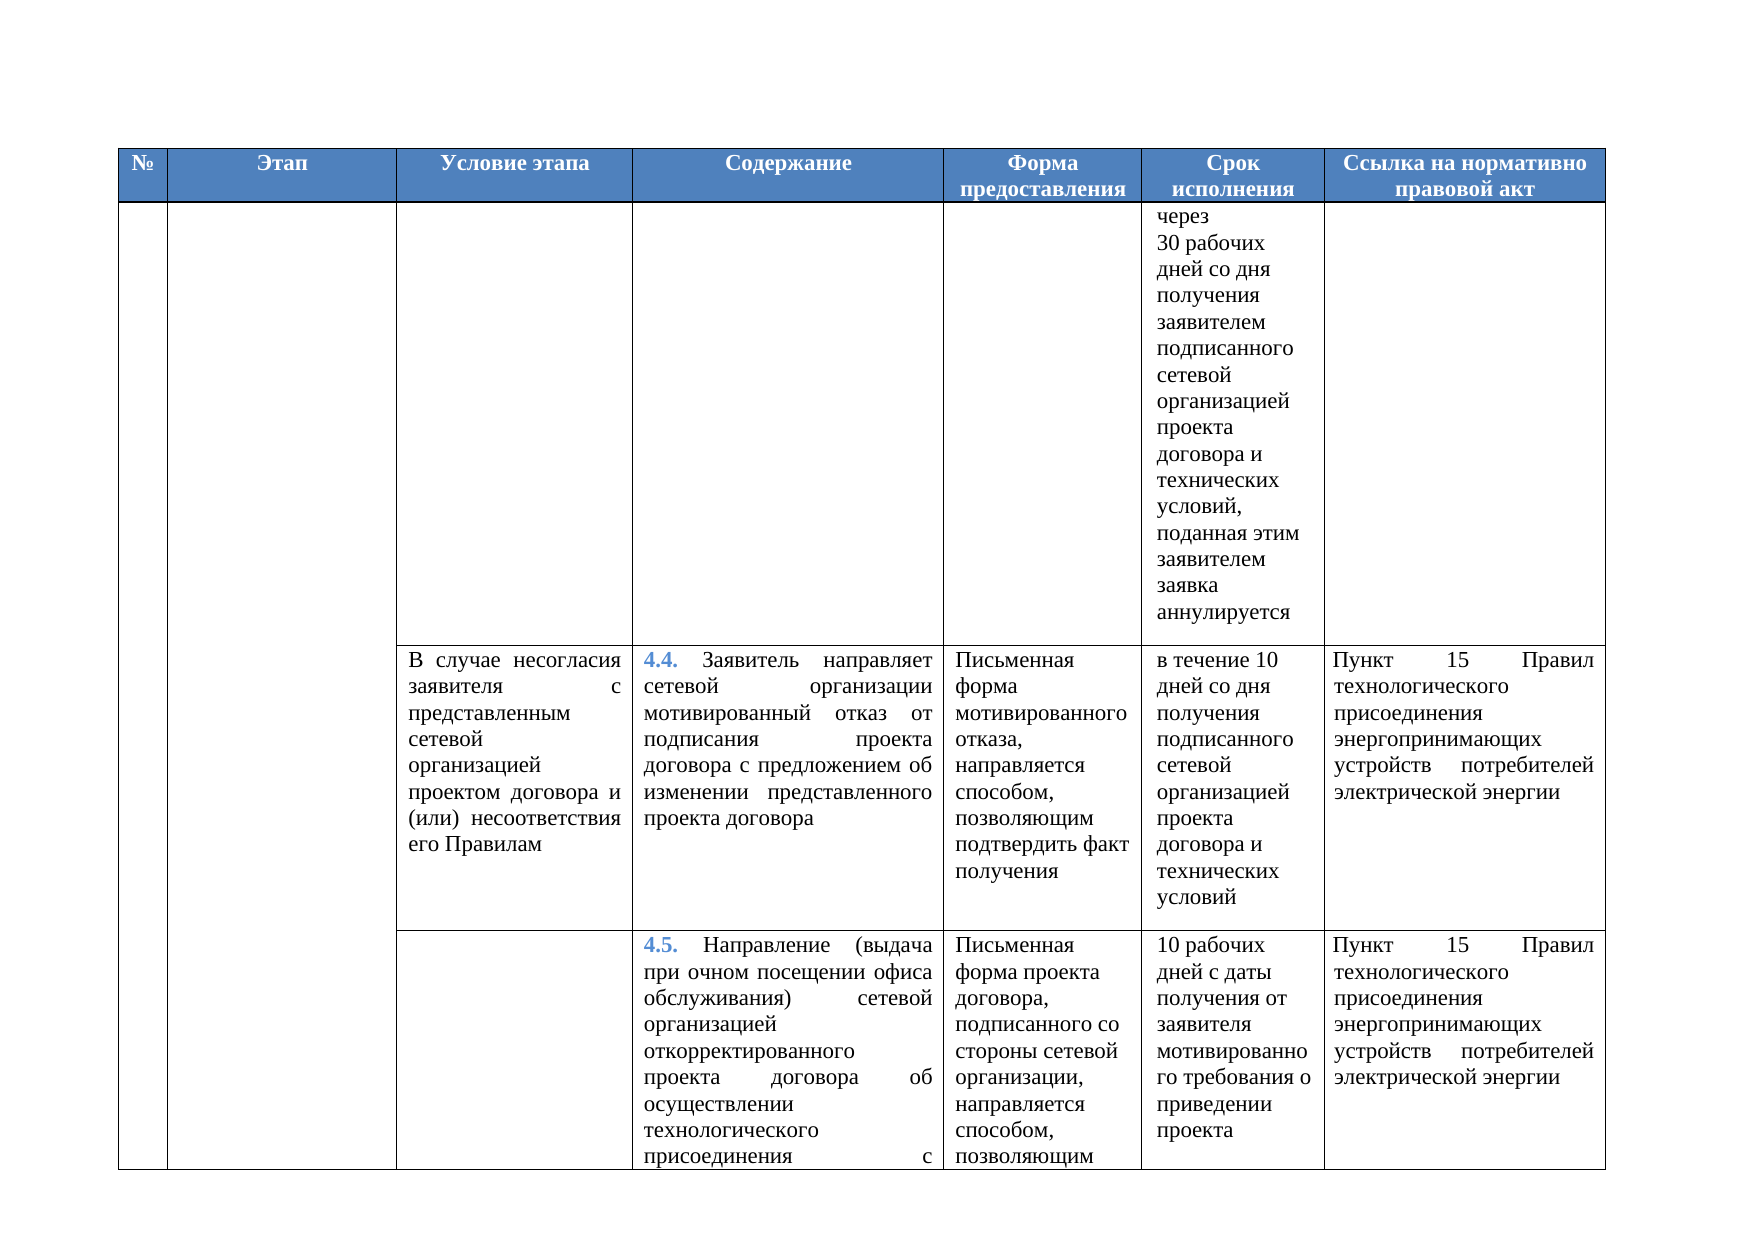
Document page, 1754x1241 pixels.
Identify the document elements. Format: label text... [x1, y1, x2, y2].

table_header Форма предоставления [944, 149, 1141, 201]
table_header Срок исполнения [1142, 149, 1324, 201]
table_cell [397, 931, 632, 1169]
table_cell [1142, 931, 1324, 1169]
table_header Этап [168, 149, 396, 201]
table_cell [633, 931, 943, 1169]
table_header Ссылка на нормативно правовой акт [1325, 149, 1605, 201]
table_cell Письменная форма мотивированного отказа, направляется способом, позволяющим подтвердить факт получения [944, 646, 1141, 930]
table_header № [119, 149, 167, 201]
table_cell Пункт 15 Правил технологического присоединения энергопринимающих устройств потребителей электрической энергии [1325, 646, 1605, 930]
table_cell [1325, 203, 1605, 645]
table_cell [633, 203, 943, 645]
table_header Содержание [633, 149, 943, 201]
table_cell В случае несогласия заявителя с представленным сетевой организацией проектом договора и (или) несоответствия его Правилам [397, 646, 632, 930]
table_cell в течение 10 дней со дня получения подписанного сетевой организацией проекта договора и технических условий [1142, 646, 1324, 930]
table_cell [397, 203, 632, 645]
table_header Условие этапа [397, 149, 632, 201]
table_cell 4.4. Заявитель направляет сетевой организации мотивированный отказ от подписания проекта договора с предложением об изменении представленного проекта договора [633, 646, 943, 930]
table_cell [944, 203, 1141, 645]
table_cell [1325, 931, 1605, 1169]
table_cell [1142, 203, 1324, 645]
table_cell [944, 931, 1141, 1169]
